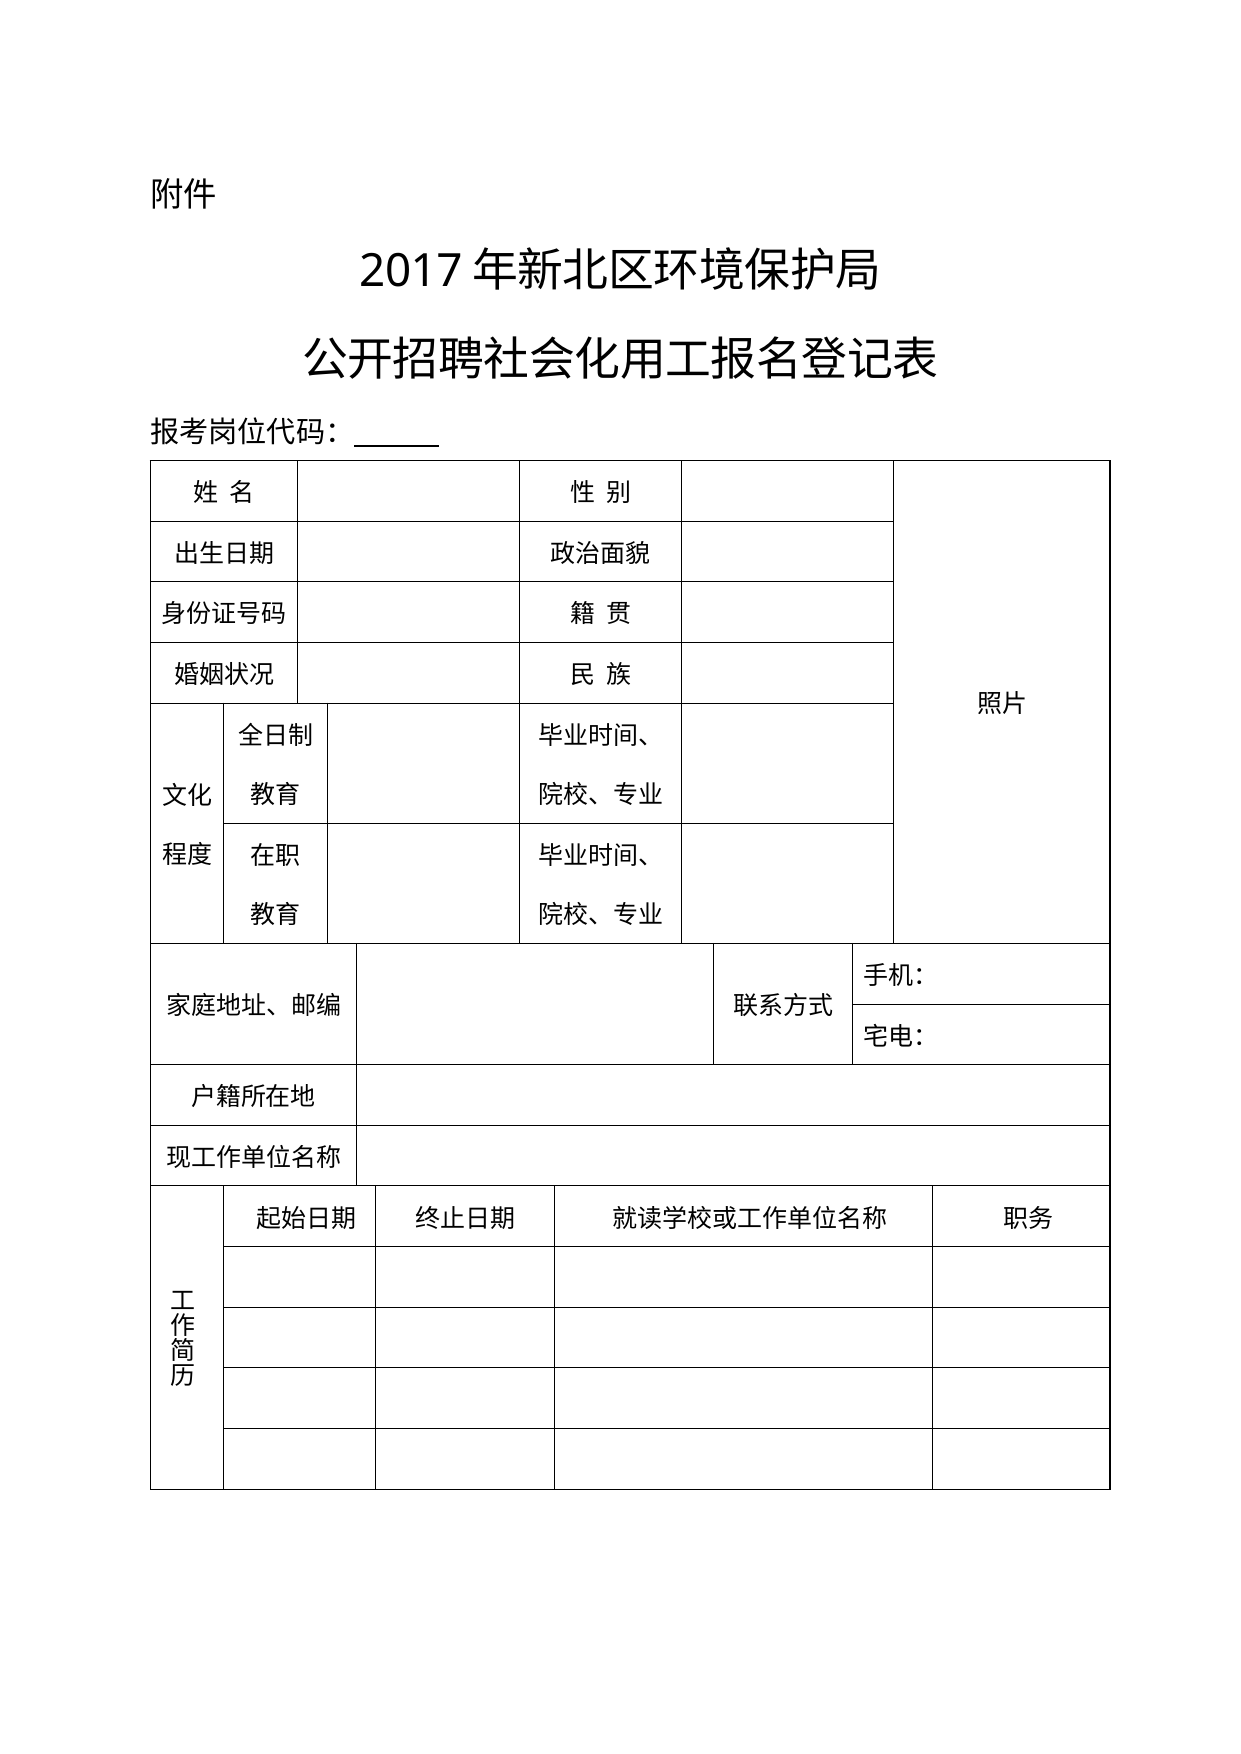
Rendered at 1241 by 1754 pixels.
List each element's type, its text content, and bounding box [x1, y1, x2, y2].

table_header 姓 名 [151, 461, 297, 521]
table_cell [555, 1247, 932, 1307]
table_cell [555, 1368, 932, 1428]
table_cell [933, 1429, 1109, 1488]
table_cell [682, 522, 893, 581]
table_cell 现工作单位名称 [151, 1126, 356, 1185]
table_cell [376, 1429, 554, 1488]
table_cell [376, 1368, 554, 1428]
table_cell [682, 704, 893, 823]
table_cell [328, 824, 519, 943]
table_cell [357, 944, 713, 1064]
table_cell 家庭地址、邮编 [151, 944, 356, 1064]
table_cell 文化程度 [151, 704, 223, 943]
table_cell [933, 1308, 1109, 1367]
table_cell [224, 1247, 375, 1307]
table_header 照片 [894, 461, 1109, 943]
table_cell 宅电： [853, 1005, 1109, 1064]
table_cell 婚姻状况 [151, 643, 297, 702]
table_cell [357, 1065, 1109, 1125]
table_cell [933, 1247, 1109, 1307]
table_cell 手机： [853, 944, 1109, 1003]
table_cell 政治面貌 [520, 522, 681, 581]
table_cell 职务 [933, 1186, 1109, 1246]
table_cell [298, 643, 519, 702]
table_cell [328, 704, 519, 823]
table_cell 毕业时间、院校、专业 [520, 824, 681, 943]
table_cell [298, 582, 519, 642]
table_cell [555, 1308, 932, 1367]
text 公开招聘社会化用工报名登记表 [150, 311, 1090, 400]
text 附件 [150, 162, 1090, 222]
table_cell [682, 824, 893, 943]
table_cell [224, 1429, 375, 1488]
table_cell 民 族 [520, 643, 681, 702]
table_cell [555, 1429, 932, 1488]
table_cell [682, 582, 893, 642]
table_cell [933, 1368, 1109, 1428]
table_cell 联系方式 [714, 944, 852, 1064]
table_cell 户籍所在地 [151, 1065, 356, 1125]
table_cell 就读学校或工作单位名称 [555, 1186, 932, 1246]
text 报考岗位代码： [150, 400, 1090, 460]
table_cell 出生日期 [151, 522, 297, 581]
table_cell 终止日期 [376, 1186, 554, 1246]
table_header [298, 461, 519, 521]
table_cell [376, 1308, 554, 1367]
table_cell [224, 1308, 375, 1367]
table_cell 毕业时间、院校、专业 [520, 704, 681, 823]
table_header [682, 461, 893, 521]
table_cell 起始日期 [224, 1186, 375, 1246]
table_cell [224, 1368, 375, 1428]
table_cell [357, 1126, 1109, 1185]
table_cell 身份证号码 [151, 582, 297, 642]
table_cell 工作简历 [151, 1186, 223, 1488]
table_cell [298, 522, 519, 581]
text 2017年新北区环境保护局 [150, 222, 1090, 311]
table_cell [376, 1247, 554, 1307]
table_cell 全日制教育 [224, 704, 327, 823]
table_cell 籍 贯 [520, 582, 681, 642]
table_cell [682, 643, 893, 702]
table_cell 在职 教育 [224, 824, 327, 943]
table_header 性 别 [520, 461, 681, 521]
